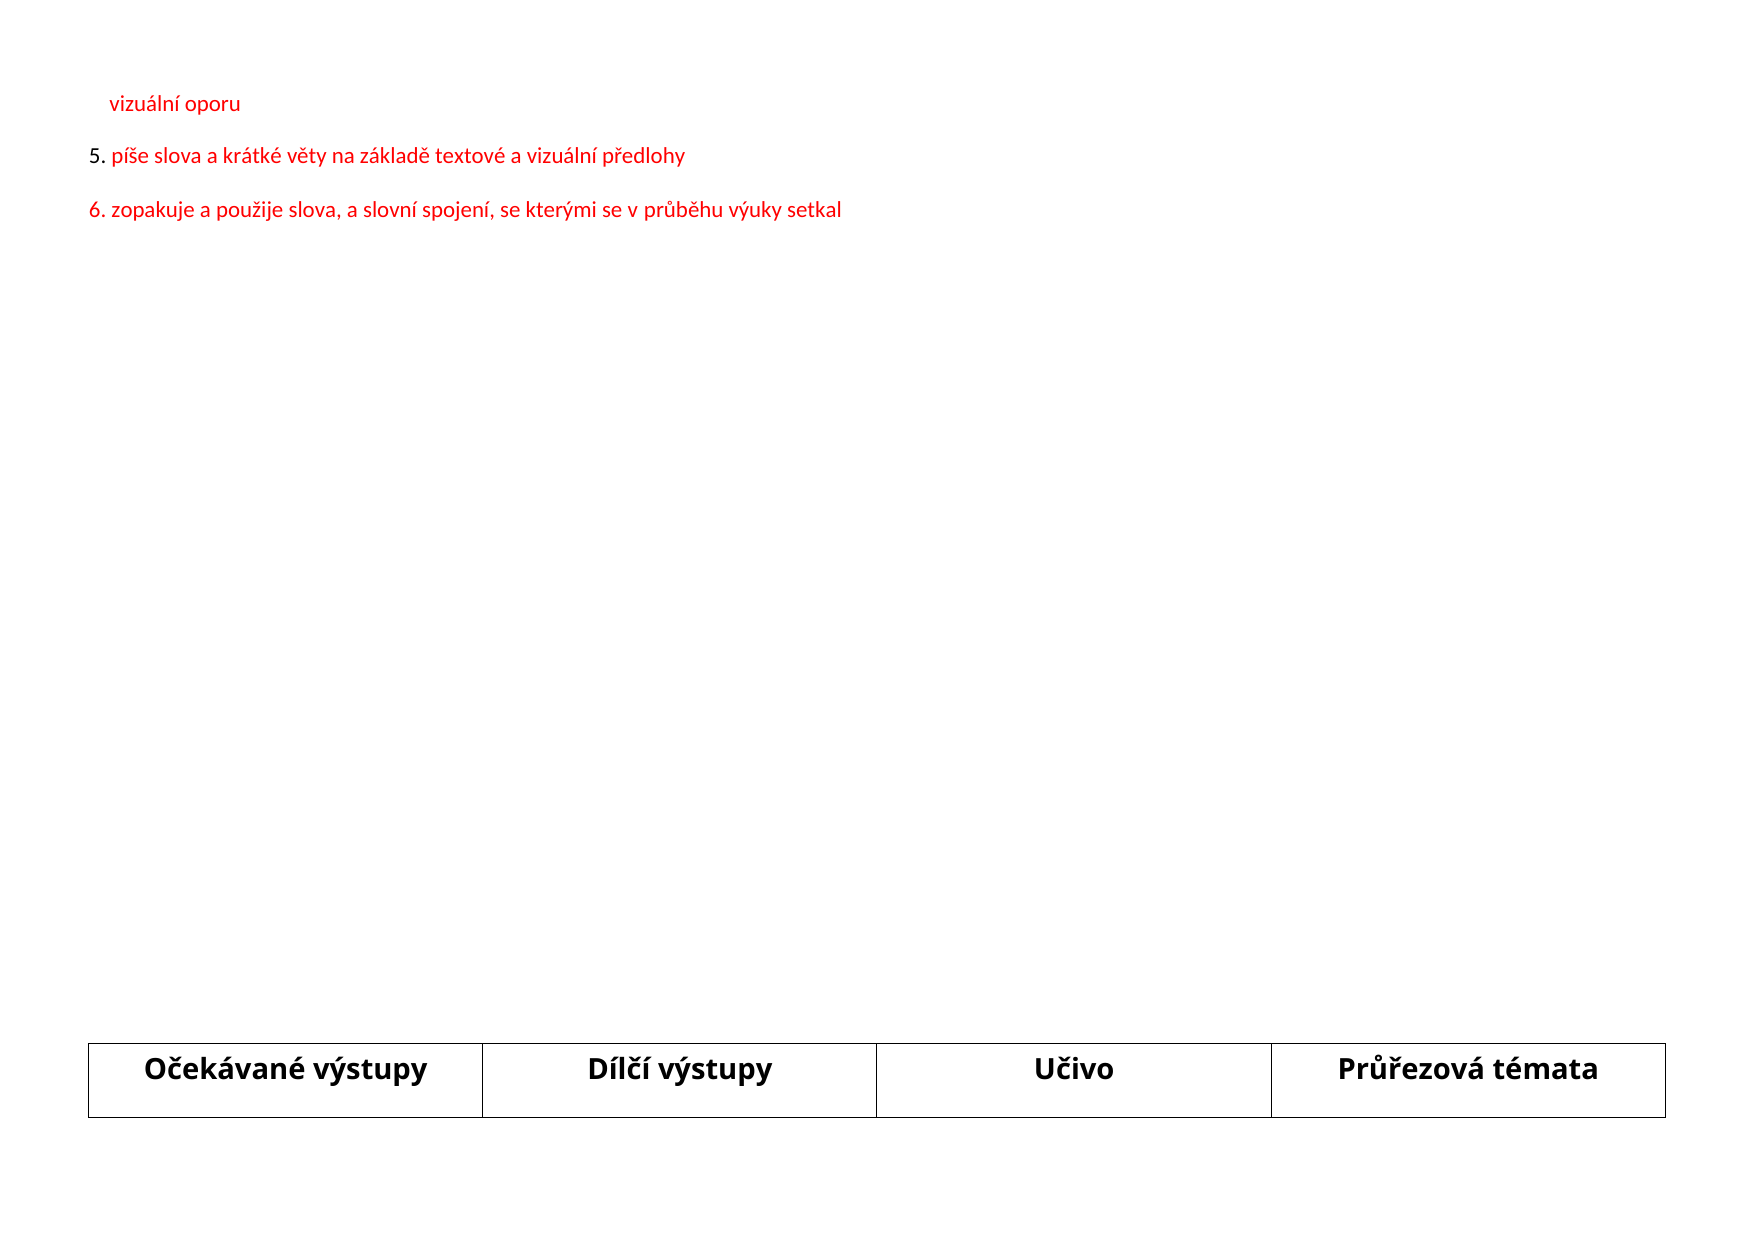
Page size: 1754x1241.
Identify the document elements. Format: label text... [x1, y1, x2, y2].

table_header Očekávané výstupy [89, 1044, 482, 1117]
table_header Dílčí výstupy [483, 1044, 876, 1117]
text 6. zopakuje a použije slova, a slovní spojení, se kterými se v průběhu výuky setkal [89, 195, 1665, 223]
text 5. píše slova a krátké věty na základě textové a vizuální předlohy [89, 142, 1665, 170]
text vizuální oporu [89, 89, 1665, 117]
table_header Průřezová témata [1272, 1044, 1665, 1117]
table_header Učivo [877, 1044, 1271, 1117]
